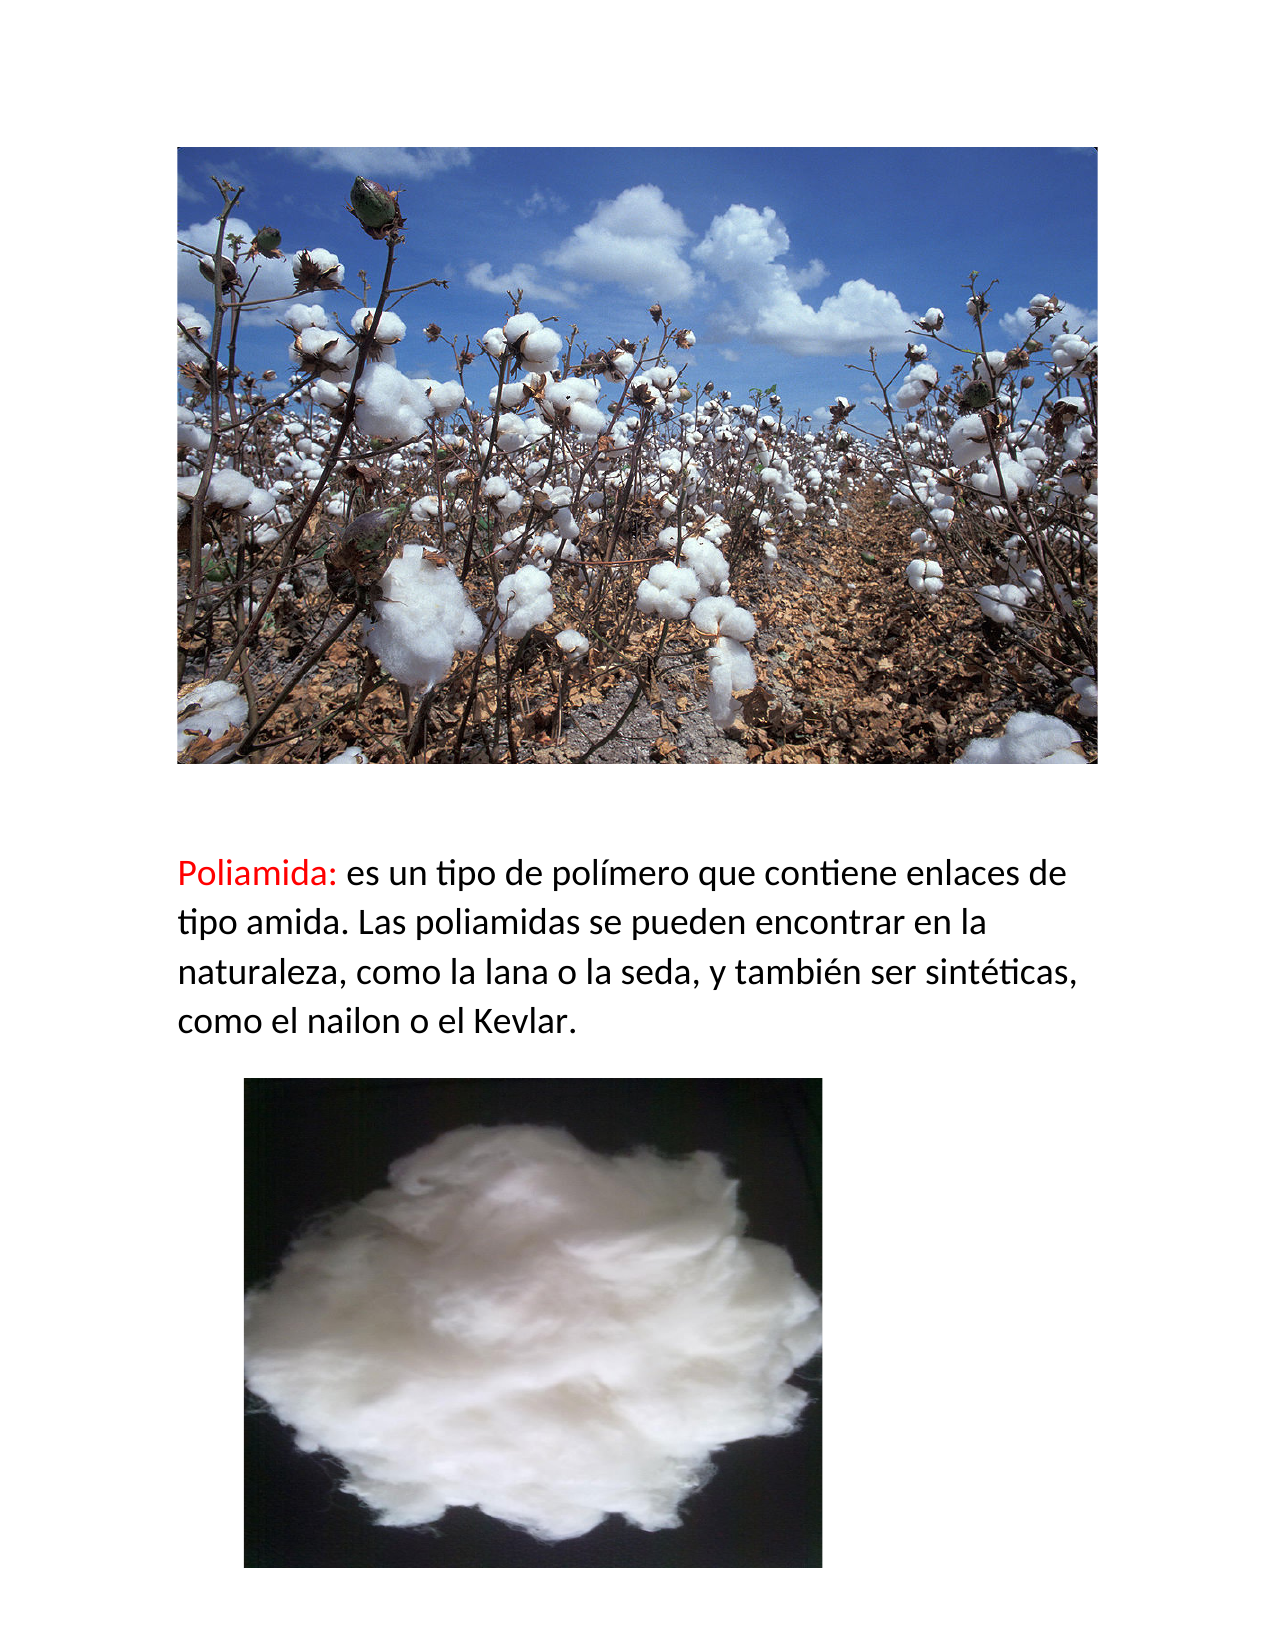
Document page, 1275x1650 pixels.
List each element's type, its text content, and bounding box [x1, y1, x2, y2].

picture [243, 1078, 823, 1568]
picture [177, 147, 1098, 764]
text Poliamida: es un tipo de polímero que contiene enlaces de tipo amida. Las poliamidas se pueden encontrar en la naturaleza, como la lana o la seda, y también ser sintéticas, como el nailon o el Kevlar. [177, 849, 1098, 1043]
